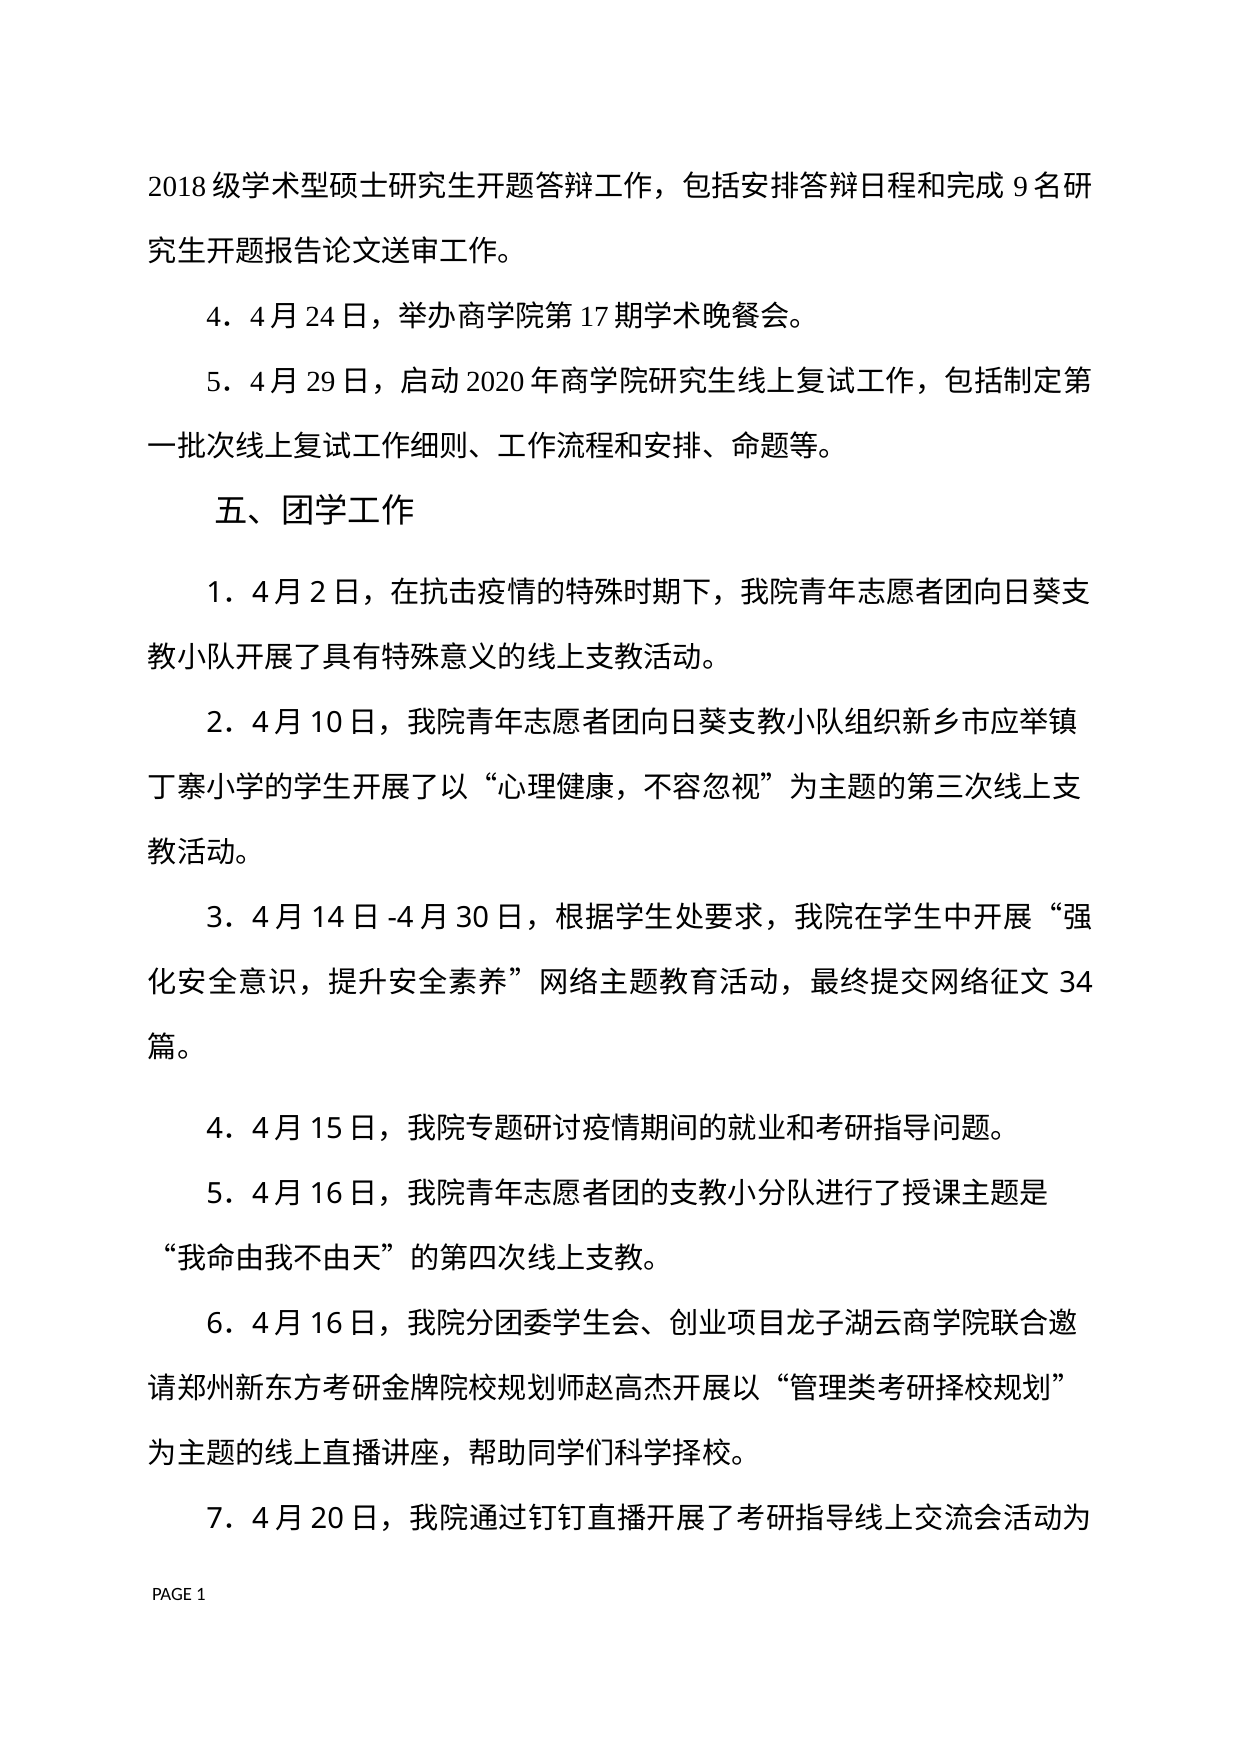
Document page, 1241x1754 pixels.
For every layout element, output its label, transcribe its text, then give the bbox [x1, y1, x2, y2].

list 4月16日，我院分团委学生会、创业项目龙子湖云商学院联合邀请郑州新东方考研金牌院校规划师赵高杰开展以“管理类考研择校规划”为主题的线上直播讲座，帮助同学们科学择校。 [148, 1288, 1092, 1483]
list 4月14日 -4月30日，根据学生处要求，我院在学生中开展“强化安全意识，提升安全素养”网络主题教育活动，最终提交网络征文34篇。 [148, 882, 1092, 1077]
list 4月2日，在抗击疫情的特殊时期下，我院青年志愿者团向日葵支教小队开展了具有特殊意义的线上支教活动。 [148, 557, 1092, 687]
list 4月15日，我院专题研讨疫情期间的就业和考研指导问题。 [148, 1093, 1092, 1158]
list 4月16日，我院青年志愿者团的支教小分队进行了授课主题是“我命由我不由天”的第四次线上支教。 [148, 1158, 1092, 1288]
text 五、团学工作 [148, 476, 1092, 541]
list 4月24日，举办商学院第17期学术晚餐会。 [148, 281, 1092, 346]
list 4月29日，启动2020年商学院研究生线上复试工作，包括制定第一批次线上复试工作细则、工作流程和安排、命题等。 [148, 346, 1092, 476]
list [148, 151, 1092, 281]
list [148, 1483, 1092, 1548]
list 4月10日，我院青年志愿者团向日葵支教小队组织新乡市应举镇丁寨小学的学生开展了以“心理健康，不容忽视”为主题的第三次线上支教活动。 [148, 687, 1092, 882]
